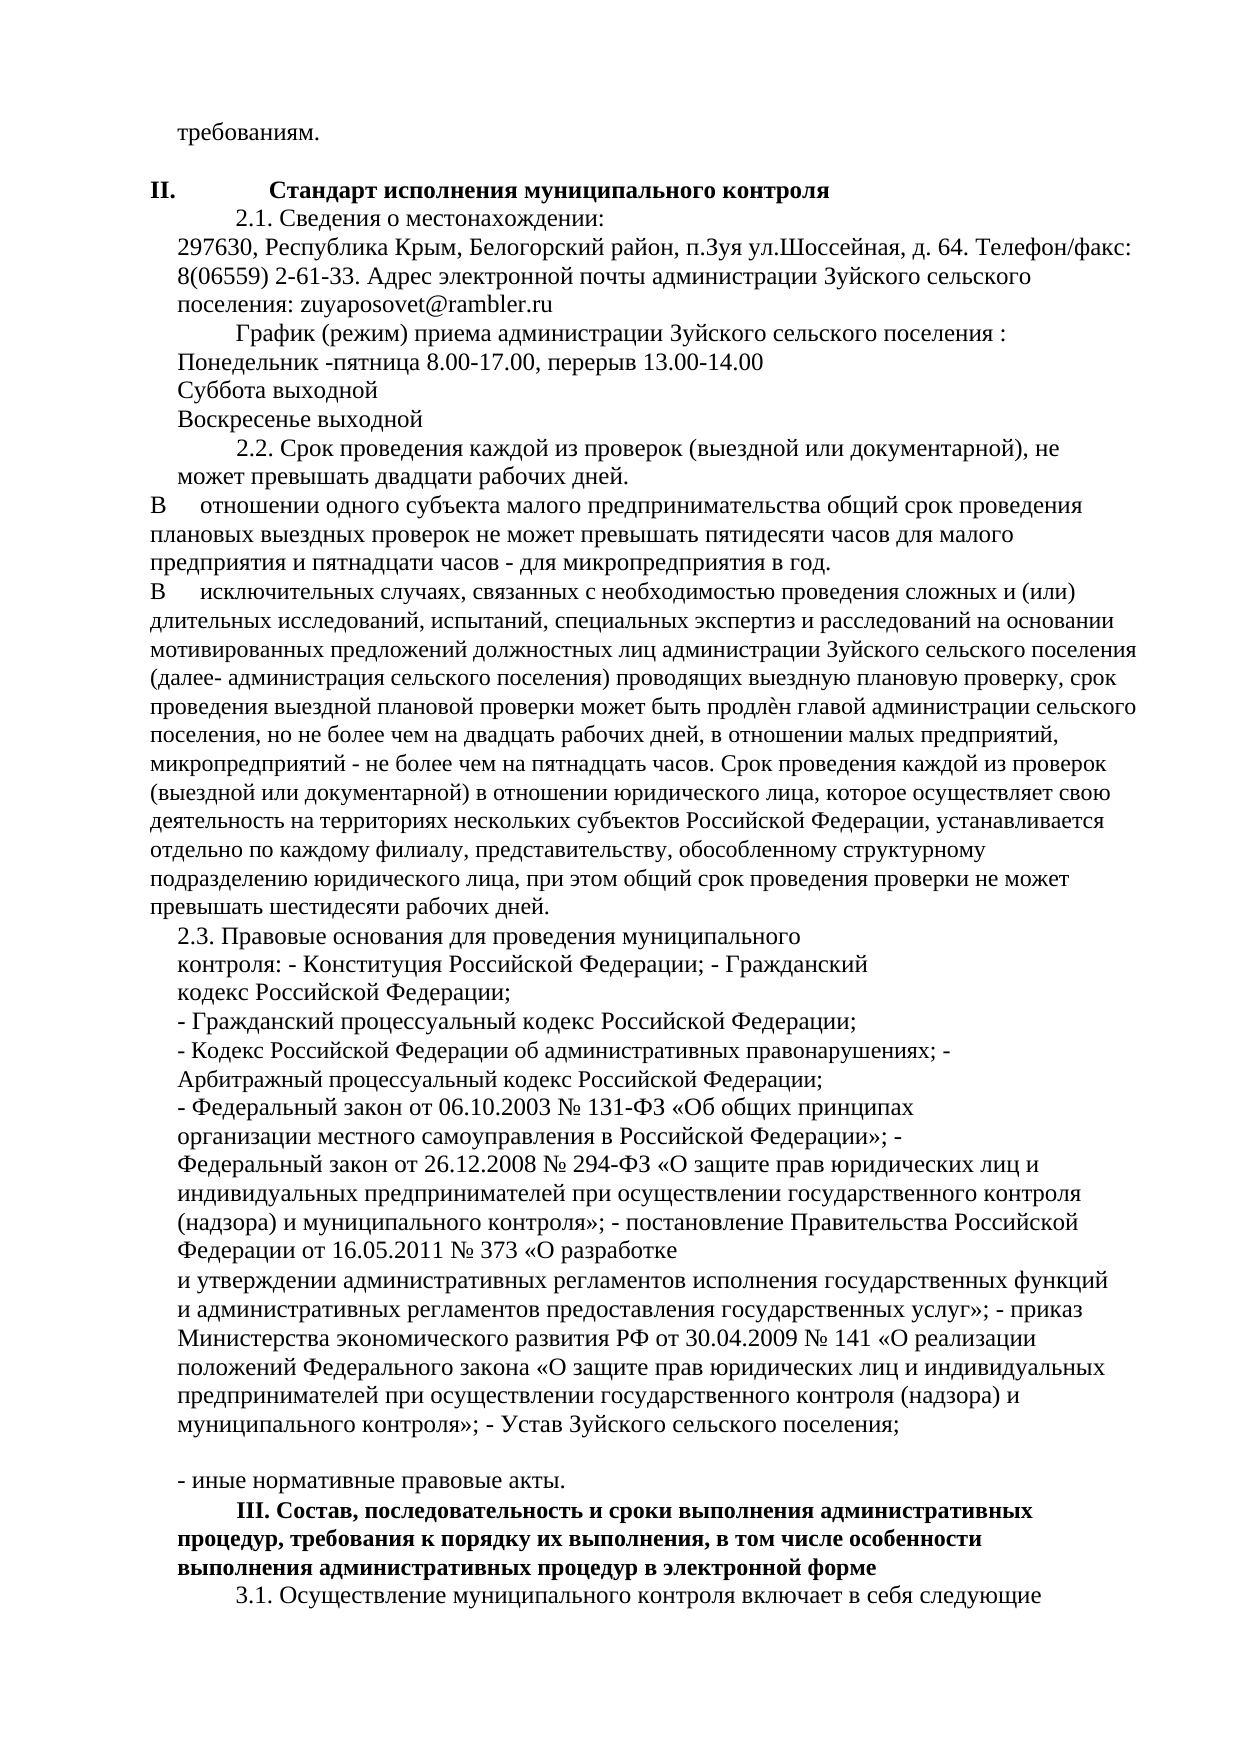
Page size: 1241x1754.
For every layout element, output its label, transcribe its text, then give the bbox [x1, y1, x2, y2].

text 2.3. Правовые основания для проведения муниципального контроля: - Конституция Российской Федерации; - Гражданский кодекс Российской Федерации; [177, 922, 910, 1006]
list отношении одного субъекта малого предпринимательства общий срок проведения плановых выездных проверок не может превышать пятидесяти часов для малого предприятия и пятнадцати часов - для микропредприятия в год. [150, 491, 1148, 576]
text График (режим) приема администрации Зуйского сельского поселения : [235, 318, 1148, 347]
text Понедельник -пятница 8.00-17.00, перерыв 13.00-14.00 [177, 347, 1148, 375]
text 3.1. Осуществление муниципального контроля включает в себя следующие [235, 1581, 1148, 1609]
text индивидуальных предпринимателей при осуществлении государственного контроля (надзора) и муниципального контроля»; - постановление Правительства Российской Федерации от 16.05.2011 № 373 «О разработке [177, 1179, 1148, 1264]
list исключительных случаях, связанных с необходимостью проведения сложных и (или) длительных исследований, испытаний, специальных экспертиз и расследований на основании мотивированных предложений должностных лиц администрации Зуйского сельского поселения (далее- администрация сельского поселения) проводящих выездную плановую проверку, срок проведения выездной плановой проверки может быть продлѐн главой администрации сельского поселения, но не более чем на двадцать рабочих дней, в отношении малых предприятий, микропредприятий - не более чем на пятнадцать часов. Срок проведения каждой из проверок (выездной или документарной) в отношении юридического лица, которое осуществляет свою деятельность на территориях нескольких субъектов Российской Федерации, устанавливается отдельно по каждому филиалу, представительству, обособленному структурному подразделению юридического лица, при этом общий срок проведения проверки не может превышать шестидесяти рабочих дней. [150, 577, 1148, 920]
text и утверждении административных регламентов исполнения государственных функций и административных регламентов предоставления государственных услуг»; - приказ Министерства экономического развития РФ от 30.04.2009 № 141 «О реализации положений Федерального закона «О защите прав юридических лиц и индивидуальных предпринимателей при осуществлении государственного контроля (надзора) и муниципального контроля»; - Устав Зуйского сельского поселения; [177, 1265, 1125, 1438]
text III. Состав, последовательность и сроки выполнения административных процедур, требования к порядку их выполнения, в том числе особенности выполнения административных процедур в электронной форме [177, 1496, 1067, 1580]
text - Кодекс Российской Федерации об административных правонарушениях; - Арбитражный процессуальный кодекс Российской Федерации; [177, 1036, 964, 1092]
text 297630, Республика Крым, Белогорский район, п.Зуя ул.Шоссейная, д. 64. Телефон/факс: 8(06559) 2-61-33. Адрес электронной почты администрации Зуйского сельского поселения: zuyaposovet@rambler.ru [177, 233, 1139, 318]
text требованиям. [177, 117, 1148, 146]
text - Федеральный закон от 06.10.2003 № 131-ФЗ «Об общих принципах организации местного самоуправления в Российской Федерации»; - Федеральный закон от 26.12.2008 № 294-ФЗ «О защите прав юридических лиц и [177, 1093, 1054, 1178]
text Воскресенье выходной [177, 404, 1148, 433]
list Стандарт исполнения муниципального контроля [150, 175, 1148, 204]
text 2.1. Сведения о местонахождении: [235, 204, 1148, 232]
text - иные нормативные правовые акты. [177, 1465, 1148, 1494]
text Суббота выходной [177, 375, 1148, 404]
text 2.2. Срок проведения каждой из проверок (выездной или документарной), не может превышать двадцати рабочих дней. [177, 434, 1131, 490]
text - Гражданский процессуальный кодекс Российской Федерации; [177, 1006, 1148, 1035]
